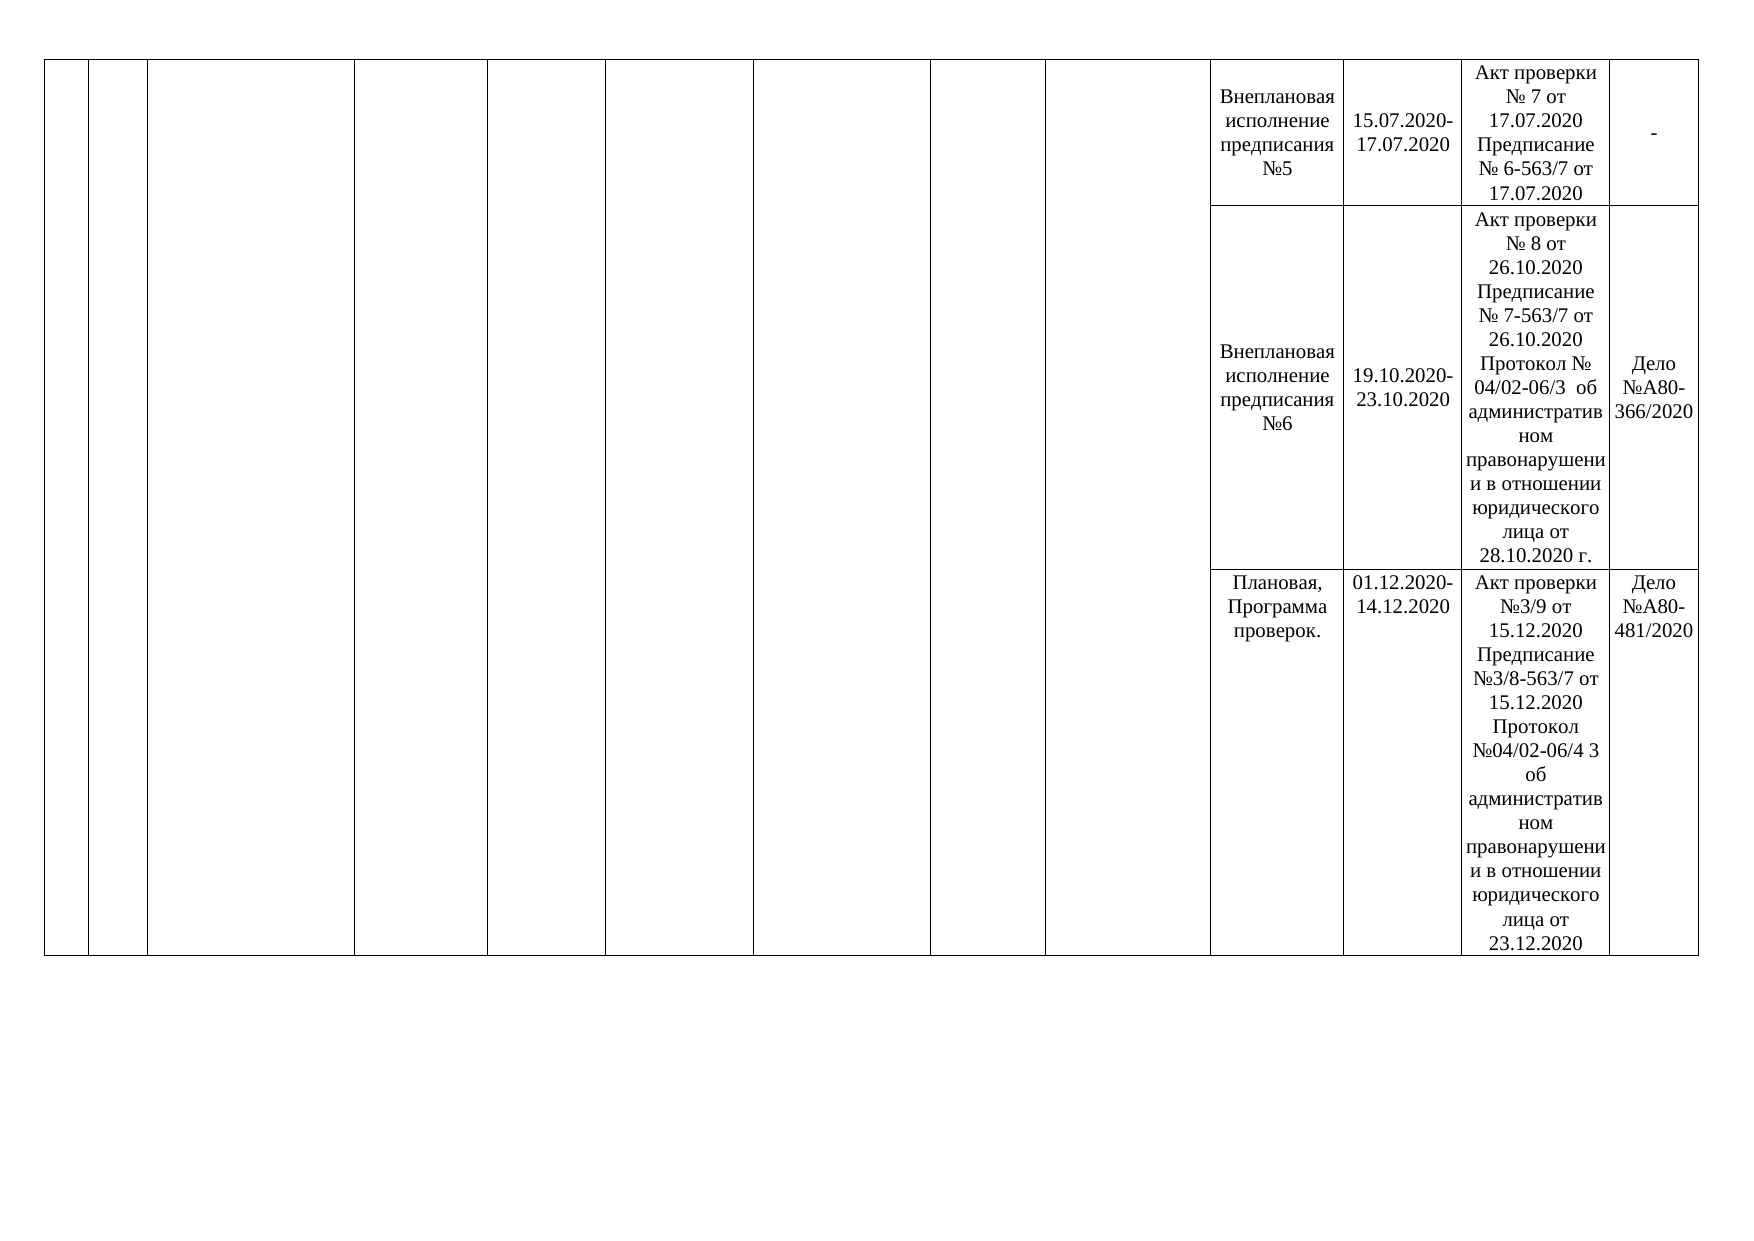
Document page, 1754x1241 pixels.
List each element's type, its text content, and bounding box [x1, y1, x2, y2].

table_cell 19.10.2020-23.10.2020 [1344, 206, 1461, 568]
table_cell Внеплановая исполнение предписания №5 [1211, 60, 1343, 204]
table_cell Дело №А80-366/2020 [1610, 206, 1698, 568]
table_cell Дело №А80-481/2020 [1610, 570, 1698, 954]
table_cell Акт проверки №3/9 от 15.12.2020 Предписание №3/8-563/7 от 15.12.2020 Протокол №04/02-06/4 3 об административном правонарушении в отношении юридического лица от 23.12.2020 [1462, 570, 1609, 954]
table_cell Акт проверки № 7 от 17.07.2020 Предписание № 6-563/7 от 17.07.2020 [1462, 60, 1609, 204]
table_cell Акт проверки № 8 от 26.10.2020 Предписание № 7-563/7 от 26.10.2020 Протокол № 04/02-06/3 об административном правонарушении в отношении юридического лица от 28.10.2020 г. [1462, 206, 1609, 568]
table_cell 15.07.2020-17.07.2020 [1344, 60, 1461, 204]
table_cell - [1610, 60, 1698, 204]
table_cell Плановая, Программа проверок. [1211, 570, 1343, 954]
table_cell Внеплановая исполнение предписания №6 [1211, 206, 1343, 568]
table_cell 01.12.2020-14.12.2020 [1344, 570, 1461, 954]
